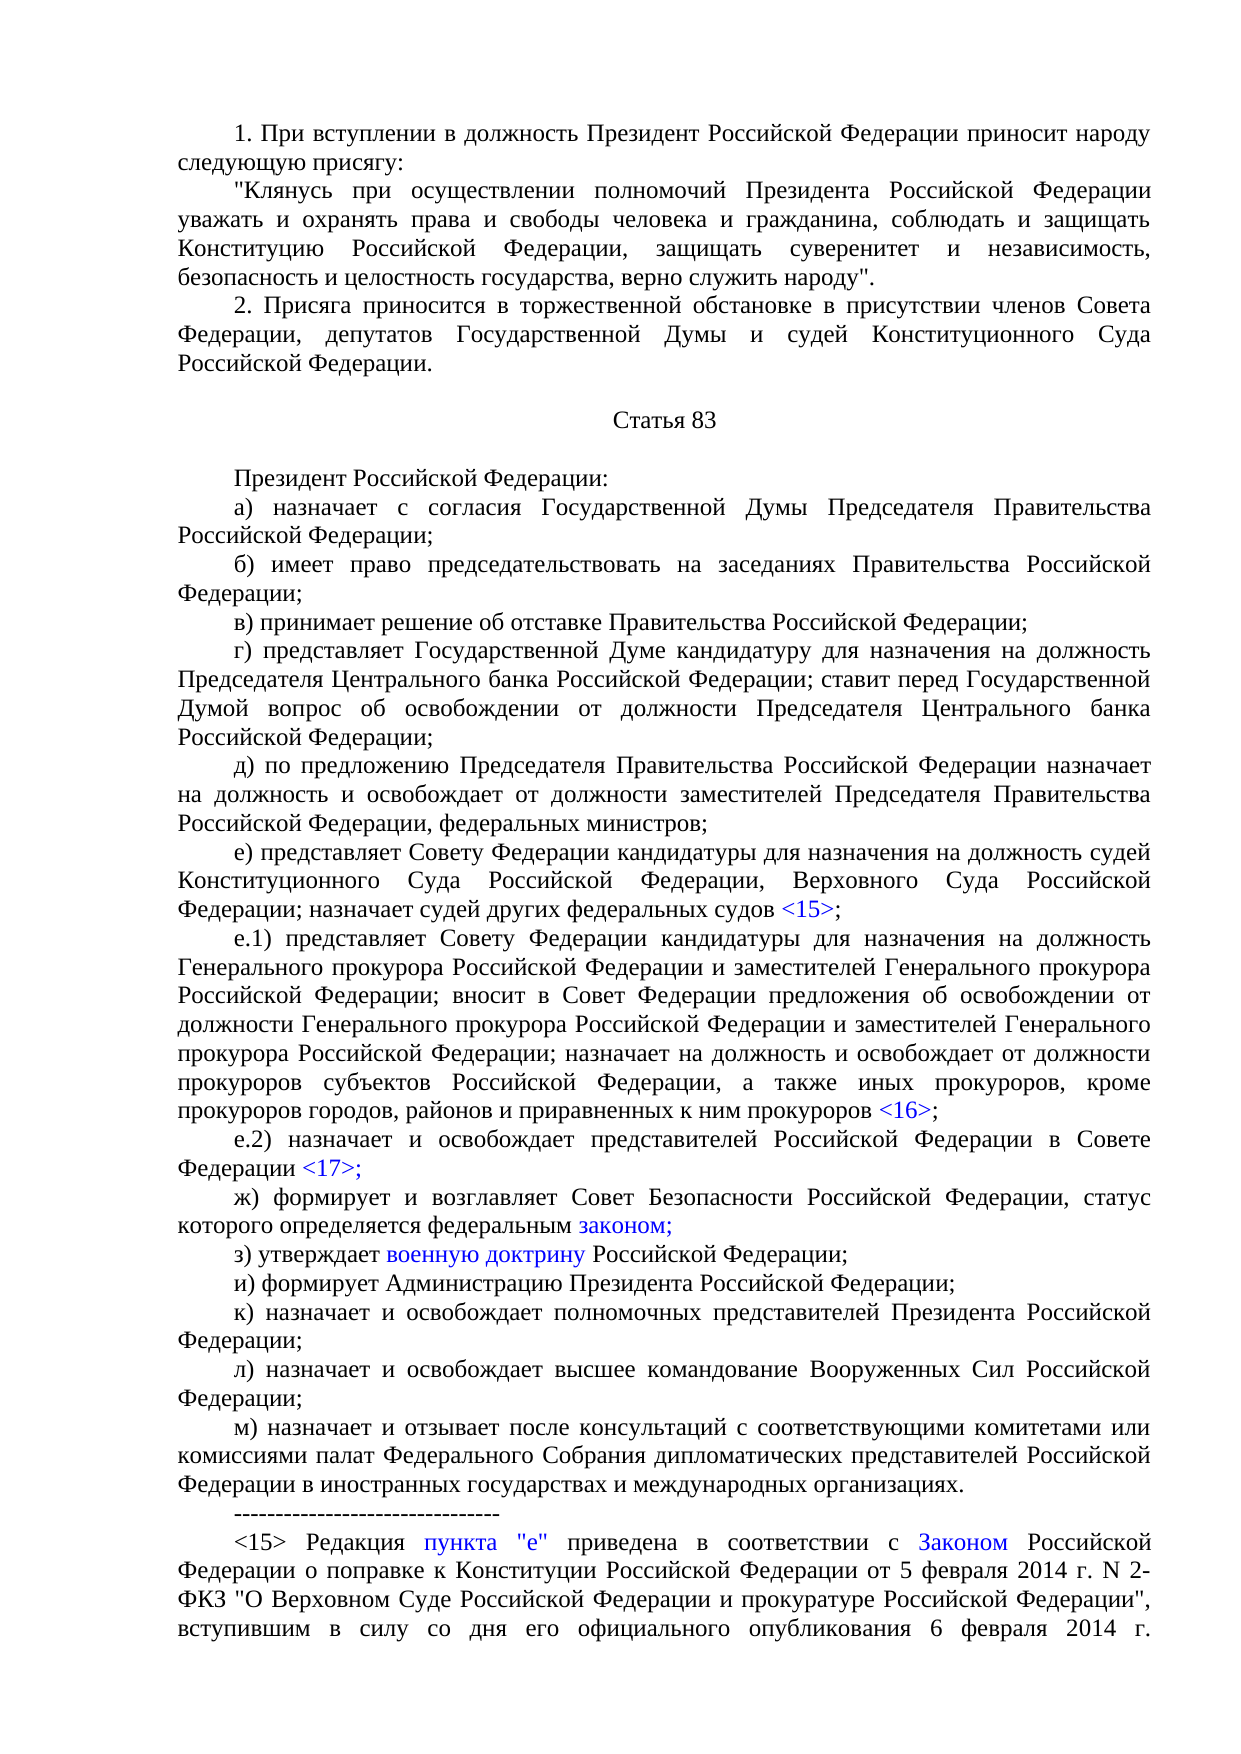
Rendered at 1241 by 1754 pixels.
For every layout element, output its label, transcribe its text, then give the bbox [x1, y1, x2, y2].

text 2. Присяга приносится в торжественной обстановке в присутствии членов Совета Федерации, депутатов Государственной Думы и судей Конституционного Суда Российской Федерации. [177, 291, 1152, 377]
text г) представляет Государственной Думе кандидатуру для назначения на должность Председателя Центрального банка Российской Федерации; ставит перед Государственной Думой вопрос об освобождении от должности Председателя Центрального банка Российской Федерации; [177, 636, 1152, 751]
text е) представляет Совету Федерации кандидатуры для назначения на должность судей Конституционного Суда Российской Федерации, Верховного Суда Российской Федерации; назначает судей других федеральных судов <15>; [177, 837, 1152, 923]
text Президент Российской Федерации: [177, 463, 1152, 492]
text б) имеет право председательствовать на заседаниях Правительства Российской Федерации; [177, 549, 1152, 607]
text д) по предложению Председателя Правительства Российской Федерации назначает на должность и освобождает от должности заместителей Председателя Правительства Российской Федерации, федеральных министров; [177, 751, 1152, 837]
text "Клянусь при осуществлении полномочий Президента Российской Федерации уважать и охранять права и свободы человека и гражданина, соблюдать и защищать Конституцию Российской Федерации, защищать суверенитет и независимость, безопасность и целостность государства, верно служить народу". [177, 176, 1152, 291]
text л) назначает и освобождает высшее командование Вооруженных Сил Российской Федерации; [177, 1354, 1152, 1412]
text ж) формирует и возглавляет Совет Безопасности Российской Федерации, статус которого определяется федеральным законом; [177, 1182, 1152, 1239]
text е.2) назначает и освобождает представителей Российской Федерации в Совете Федерации <17>; [177, 1124, 1152, 1182]
text и) формирует Администрацию Президента Российской Федерации; [177, 1268, 1152, 1297]
text з) утверждает военную доктрину Российской Федерации; [177, 1239, 1152, 1268]
text -------------------------------- [177, 1498, 1152, 1527]
text м) назначает и отзывает после консультаций с соответствующими комитетами или комиссиями палат Федерального Собрания дипломатических представителей Российской Федерации в иностранных государствах и международных организациях. [177, 1412, 1152, 1498]
text 1. При вступлении в должность Президент Российской Федерации приносит народу следующую присягу: [177, 118, 1152, 176]
text к) назначает и освобождает полномочных представителей Президента Российской Федерации; [177, 1297, 1152, 1354]
text е.1) представляет Совету Федерации кандидатуры для назначения на должность Генерального прокурора Российской Федерации и заместителей Генерального прокурора Российской Федерации; вносит в Совет Федерации предложения об освобождении от должности Генерального прокурора Российской Федерации и заместителей Генерального прокурора Российской Федерации; назначает на должность и освобождает от должности прокуроров субъектов Российской Федерации, а также иных прокуроров, кроме прокуроров городов, районов и приравненных к ним прокуроров <16>; [177, 923, 1152, 1124]
text а) назначает с согласия Государственной Думы Председателя Правительства Российской Федерации; [177, 492, 1152, 549]
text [177, 1527, 1152, 1642]
text в) принимает решение об отставке Правительства Российской Федерации; [177, 607, 1152, 636]
text Статья 83 [177, 406, 1152, 434]
